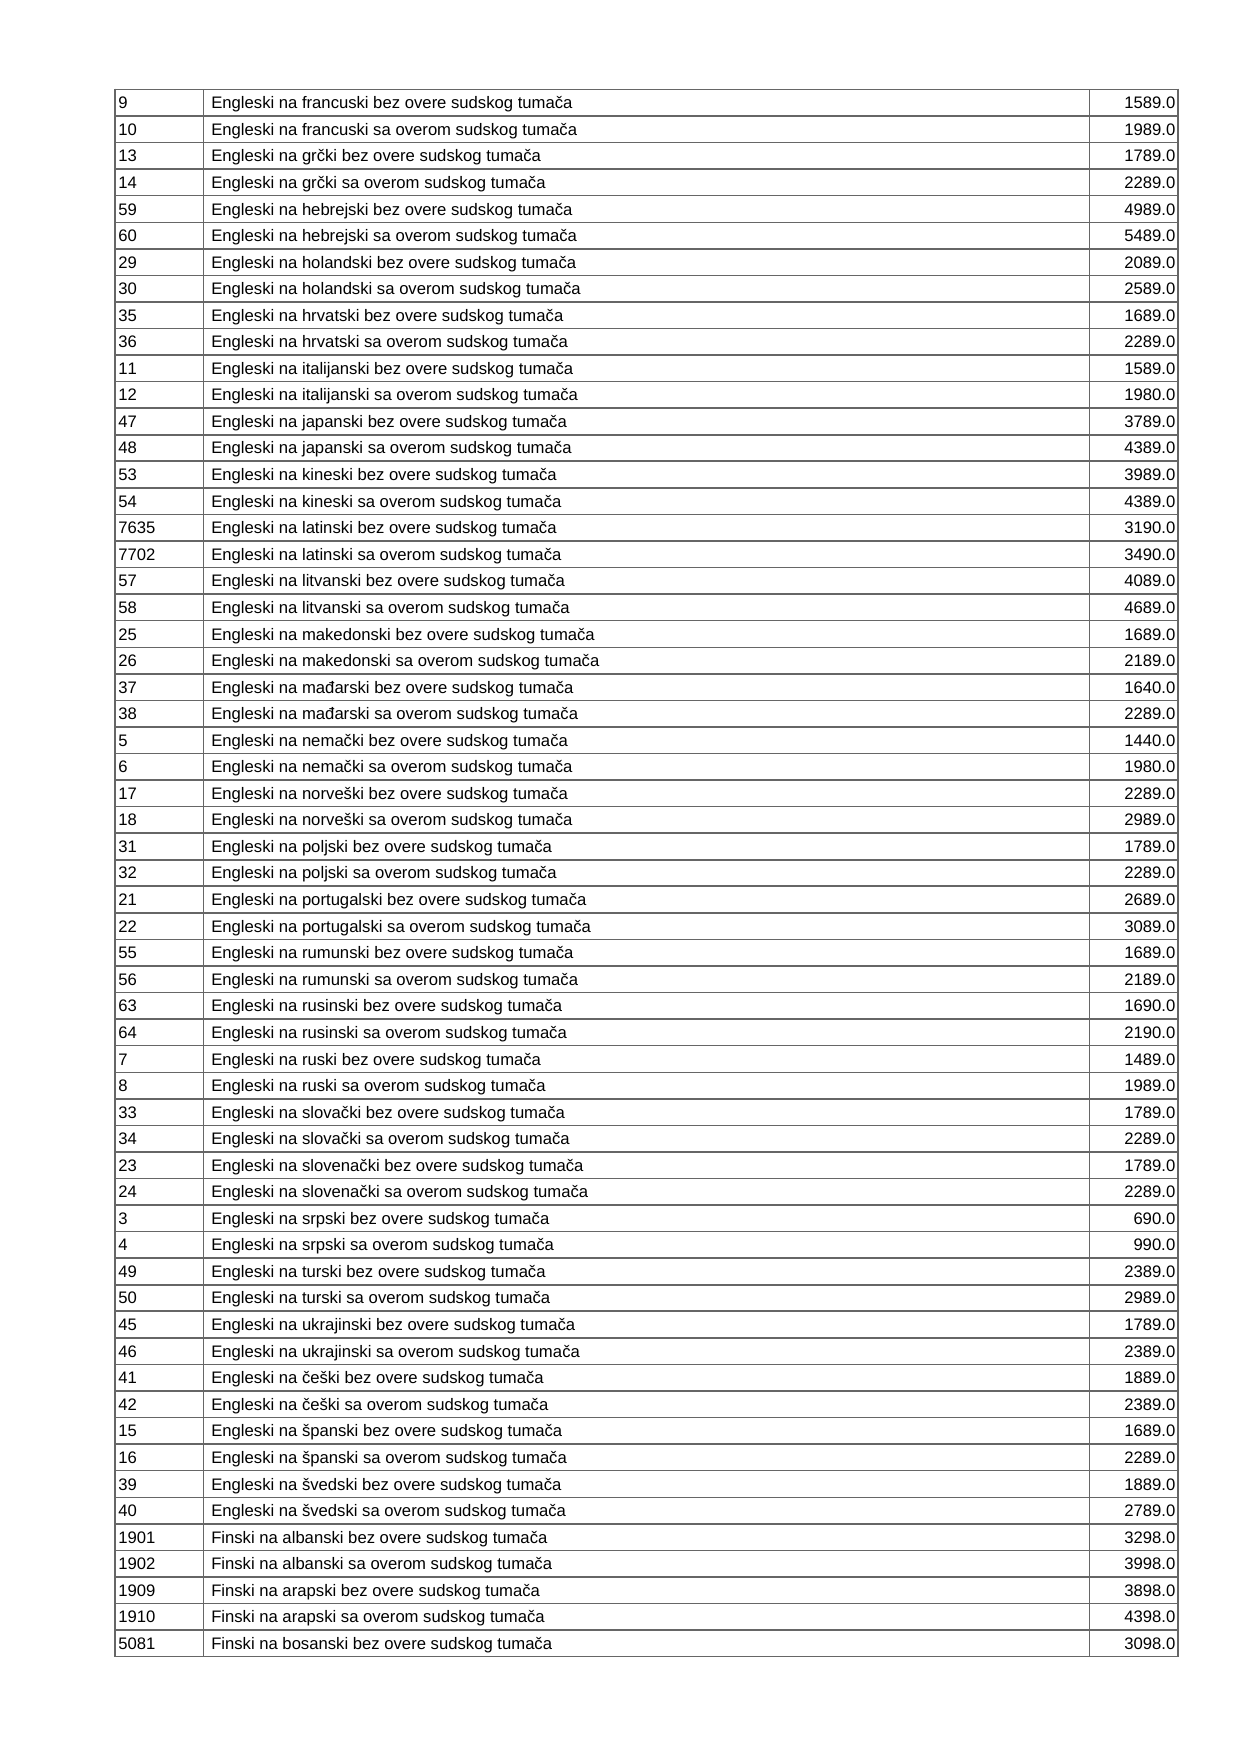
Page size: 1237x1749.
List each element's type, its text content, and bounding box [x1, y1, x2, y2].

table_cell Engleski na mađarski sa overom sudskog tumača [204, 701, 1089, 726]
table_cell Engleski na latinski bez overe sudskog tumača [204, 515, 1089, 540]
table_cell 1690.0 [1090, 993, 1177, 1018]
table_cell 4398.0 [1090, 1604, 1177, 1629]
table_cell Engleski na makedonski bez overe sudskog tumača [204, 621, 1089, 646]
table_cell Engleski na rumunski bez overe sudskog tumača [204, 940, 1089, 965]
table_cell Finski na arapski sa overom sudskog tumača [204, 1604, 1089, 1629]
table_cell 1789.0 [1090, 1312, 1177, 1337]
table_cell 2289.0 [1090, 170, 1177, 195]
table_cell 1989.0 [1090, 1073, 1177, 1098]
table_cell 1789.0 [1090, 1100, 1177, 1124]
table_cell 32 [116, 861, 203, 885]
table_cell 2989.0 [1090, 1286, 1177, 1310]
table_cell Engleski na španski bez overe sudskog tumača [204, 1418, 1089, 1443]
table_cell Engleski na latinski sa overom sudskog tumača [204, 542, 1089, 567]
table_cell Engleski na slovenački bez overe sudskog tumača [204, 1153, 1089, 1178]
table_cell 53 [116, 462, 203, 487]
table_cell 34 [116, 1126, 203, 1151]
table_cell Engleski na srpski sa overom sudskog tumača [204, 1232, 1089, 1257]
table_cell 2289.0 [1090, 781, 1177, 806]
table_cell 22 [116, 914, 203, 938]
table_cell 8 [116, 1073, 203, 1098]
table_cell 7 [116, 1046, 203, 1071]
table_cell 50 [116, 1286, 203, 1310]
table_cell 2289.0 [1090, 1179, 1177, 1204]
table_cell 2789.0 [1090, 1498, 1177, 1523]
table_cell 2389.0 [1090, 1259, 1177, 1284]
table_cell 26 [116, 648, 203, 673]
table_cell 10 [116, 117, 203, 142]
table_cell Engleski na hebrejski sa overom sudskog tumača [204, 223, 1089, 248]
table_cell 24 [116, 1179, 203, 1204]
table_cell Engleski na rumunski sa overom sudskog tumača [204, 967, 1089, 992]
table_cell 1889.0 [1090, 1365, 1177, 1390]
table_cell 3190.0 [1090, 515, 1177, 540]
table_cell 40 [116, 1498, 203, 1523]
table_cell Engleski na kineski bez overe sudskog tumača [204, 462, 1089, 487]
table_cell Engleski na japanski bez overe sudskog tumača [204, 409, 1089, 434]
table_cell 3098.0 [1090, 1631, 1177, 1656]
table_cell Engleski na holandski sa overom sudskog tumača [204, 276, 1089, 301]
table_cell Engleski na švedski sa overom sudskog tumača [204, 1498, 1089, 1523]
table_cell 2989.0 [1090, 807, 1177, 832]
table_cell Engleski na turski bez overe sudskog tumača [204, 1259, 1089, 1284]
table_cell 2289.0 [1090, 1126, 1177, 1151]
table_cell Engleski na rusinski sa overom sudskog tumača [204, 1020, 1089, 1045]
table_cell Engleski na norveški sa overom sudskog tumača [204, 807, 1089, 832]
table_cell 30 [116, 276, 203, 301]
table_cell Finski na albanski bez overe sudskog tumača [204, 1525, 1089, 1549]
table_cell 57 [116, 568, 203, 593]
table_cell Engleski na francuski bez overe sudskog tumača [204, 90, 1089, 115]
table_cell 990.0 [1090, 1232, 1177, 1257]
table_cell 64 [116, 1020, 203, 1045]
table_cell 1902 [116, 1551, 203, 1576]
table_cell 2289.0 [1090, 861, 1177, 885]
table_cell 46 [116, 1339, 203, 1363]
table_cell Finski na bosanski bez overe sudskog tumača [204, 1631, 1089, 1656]
table_cell 690.0 [1090, 1206, 1177, 1231]
table_cell 38 [116, 701, 203, 726]
table_cell 3490.0 [1090, 542, 1177, 567]
table_cell Engleski na poljski bez overe sudskog tumača [204, 834, 1089, 859]
table_cell 2289.0 [1090, 1445, 1177, 1470]
table_cell Engleski na hebrejski bez overe sudskog tumača [204, 196, 1089, 221]
table_cell Engleski na kineski sa overom sudskog tumača [204, 489, 1089, 513]
table_cell 16 [116, 1445, 203, 1470]
table_cell 1980.0 [1090, 754, 1177, 779]
table_cell 1910 [116, 1604, 203, 1629]
table_cell 21 [116, 887, 203, 912]
table_cell Engleski na grčki sa overom sudskog tumača [204, 170, 1089, 195]
table_cell 3898.0 [1090, 1578, 1177, 1603]
table_cell Finski na arapski bez overe sudskog tumača [204, 1578, 1089, 1603]
table_cell 23 [116, 1153, 203, 1178]
table_cell 2189.0 [1090, 648, 1177, 673]
table_cell Engleski na hrvatski bez overe sudskog tumača [204, 303, 1089, 328]
table_cell 41 [116, 1365, 203, 1390]
table_cell 2190.0 [1090, 1020, 1177, 1045]
table_cell 2089.0 [1090, 250, 1177, 274]
table_cell 58 [116, 595, 203, 620]
table_cell Engleski na portugalski sa overom sudskog tumača [204, 914, 1089, 938]
table_cell 1689.0 [1090, 1418, 1177, 1443]
table_cell 55 [116, 940, 203, 965]
table_cell 59 [116, 196, 203, 221]
table_cell Engleski na češki sa overom sudskog tumača [204, 1392, 1089, 1417]
table_cell 48 [116, 436, 203, 460]
table_cell Engleski na mađarski bez overe sudskog tumača [204, 675, 1089, 699]
table_cell Engleski na japanski sa overom sudskog tumača [204, 436, 1089, 460]
table_cell 4989.0 [1090, 196, 1177, 221]
table_cell 4089.0 [1090, 568, 1177, 593]
table_cell 45 [116, 1312, 203, 1337]
table_cell Engleski na grčki bez overe sudskog tumača [204, 143, 1089, 168]
table_cell Engleski na ruski bez overe sudskog tumača [204, 1046, 1089, 1071]
table_cell 6 [116, 754, 203, 779]
table_cell 15 [116, 1418, 203, 1443]
table_cell 2389.0 [1090, 1339, 1177, 1363]
table_cell 2289.0 [1090, 701, 1177, 726]
table_cell 2689.0 [1090, 887, 1177, 912]
table_cell 2589.0 [1090, 276, 1177, 301]
table_cell 35 [116, 303, 203, 328]
table_cell 5489.0 [1090, 223, 1177, 248]
table_cell Engleski na italijanski bez overe sudskog tumača [204, 356, 1089, 381]
table_cell 1589.0 [1090, 90, 1177, 115]
table_cell 4 [116, 1232, 203, 1257]
table_cell Engleski na turski sa overom sudskog tumača [204, 1286, 1089, 1310]
table_cell Engleski na ukrajinski sa overom sudskog tumača [204, 1339, 1089, 1363]
table_cell Engleski na španski sa overom sudskog tumača [204, 1445, 1089, 1470]
table_cell Engleski na švedski bez overe sudskog tumača [204, 1471, 1089, 1496]
table_cell 3998.0 [1090, 1551, 1177, 1576]
table_cell 11 [116, 356, 203, 381]
table_cell 1980.0 [1090, 382, 1177, 407]
table_cell Engleski na makedonski sa overom sudskog tumača [204, 648, 1089, 673]
table_cell 37 [116, 675, 203, 699]
table_cell 5081 [116, 1631, 203, 1656]
table_cell Engleski na slovački sa overom sudskog tumača [204, 1126, 1089, 1151]
table_cell 9 [116, 90, 203, 115]
table_cell 7635 [116, 515, 203, 540]
table_cell 2189.0 [1090, 967, 1177, 992]
table_cell 1489.0 [1090, 1046, 1177, 1071]
table_cell 1589.0 [1090, 356, 1177, 381]
table_cell Engleski na češki bez overe sudskog tumača [204, 1365, 1089, 1390]
table_cell 3989.0 [1090, 462, 1177, 487]
table_cell 33 [116, 1100, 203, 1124]
table_cell 3298.0 [1090, 1525, 1177, 1549]
table_cell 54 [116, 489, 203, 513]
table_cell 1640.0 [1090, 675, 1177, 699]
table_cell 1889.0 [1090, 1471, 1177, 1496]
table_cell 1989.0 [1090, 117, 1177, 142]
table_cell 56 [116, 967, 203, 992]
table_cell 1909 [116, 1578, 203, 1603]
table_cell 39 [116, 1471, 203, 1496]
table_cell Engleski na italijanski sa overom sudskog tumača [204, 382, 1089, 407]
table_cell 47 [116, 409, 203, 434]
table_cell Engleski na norveški bez overe sudskog tumača [204, 781, 1089, 806]
table_cell Engleski na srpski bez overe sudskog tumača [204, 1206, 1089, 1231]
table_cell Engleski na francuski sa overom sudskog tumača [204, 117, 1089, 142]
table_cell 14 [116, 170, 203, 195]
table_cell 31 [116, 834, 203, 859]
table_cell Engleski na slovenački sa overom sudskog tumača [204, 1179, 1089, 1204]
table_cell Finski na albanski sa overom sudskog tumača [204, 1551, 1089, 1576]
table_cell 7702 [116, 542, 203, 567]
table_cell 1901 [116, 1525, 203, 1549]
table_cell 18 [116, 807, 203, 832]
table_cell 1689.0 [1090, 621, 1177, 646]
table_cell 13 [116, 143, 203, 168]
table_cell Engleski na litvanski bez overe sudskog tumača [204, 568, 1089, 593]
table_cell 1789.0 [1090, 1153, 1177, 1178]
table_cell Engleski na portugalski bez overe sudskog tumača [204, 887, 1089, 912]
table_cell 5 [116, 728, 203, 753]
table_cell 3789.0 [1090, 409, 1177, 434]
table_cell 25 [116, 621, 203, 646]
table_cell 12 [116, 382, 203, 407]
table_cell 17 [116, 781, 203, 806]
table_cell Engleski na litvanski sa overom sudskog tumača [204, 595, 1089, 620]
table_cell 1440.0 [1090, 728, 1177, 753]
table_cell 1789.0 [1090, 143, 1177, 168]
table_cell 4389.0 [1090, 436, 1177, 460]
table_cell 4689.0 [1090, 595, 1177, 620]
table_cell Engleski na poljski sa overom sudskog tumača [204, 861, 1089, 885]
table_cell 2389.0 [1090, 1392, 1177, 1417]
table_cell 1689.0 [1090, 303, 1177, 328]
table_cell Engleski na ukrajinski bez overe sudskog tumača [204, 1312, 1089, 1337]
table_cell 1689.0 [1090, 940, 1177, 965]
table_cell 49 [116, 1259, 203, 1284]
table_cell 42 [116, 1392, 203, 1417]
table_cell Engleski na nemački sa overom sudskog tumača [204, 754, 1089, 779]
table_cell Engleski na rusinski bez overe sudskog tumača [204, 993, 1089, 1018]
table_cell Engleski na hrvatski sa overom sudskog tumača [204, 329, 1089, 354]
table_cell 36 [116, 329, 203, 354]
table_cell Engleski na nemački bez overe sudskog tumača [204, 728, 1089, 753]
table_cell Engleski na slovački bez overe sudskog tumača [204, 1100, 1089, 1124]
table_cell 1789.0 [1090, 834, 1177, 859]
table_cell 63 [116, 993, 203, 1018]
table_cell 60 [116, 223, 203, 248]
table_cell 2289.0 [1090, 329, 1177, 354]
table_cell 29 [116, 250, 203, 274]
table_cell 3089.0 [1090, 914, 1177, 938]
table_cell 4389.0 [1090, 489, 1177, 513]
table_cell Engleski na ruski sa overom sudskog tumača [204, 1073, 1089, 1098]
table_cell Engleski na holandski bez overe sudskog tumača [204, 250, 1089, 274]
table_cell 3 [116, 1206, 203, 1231]
